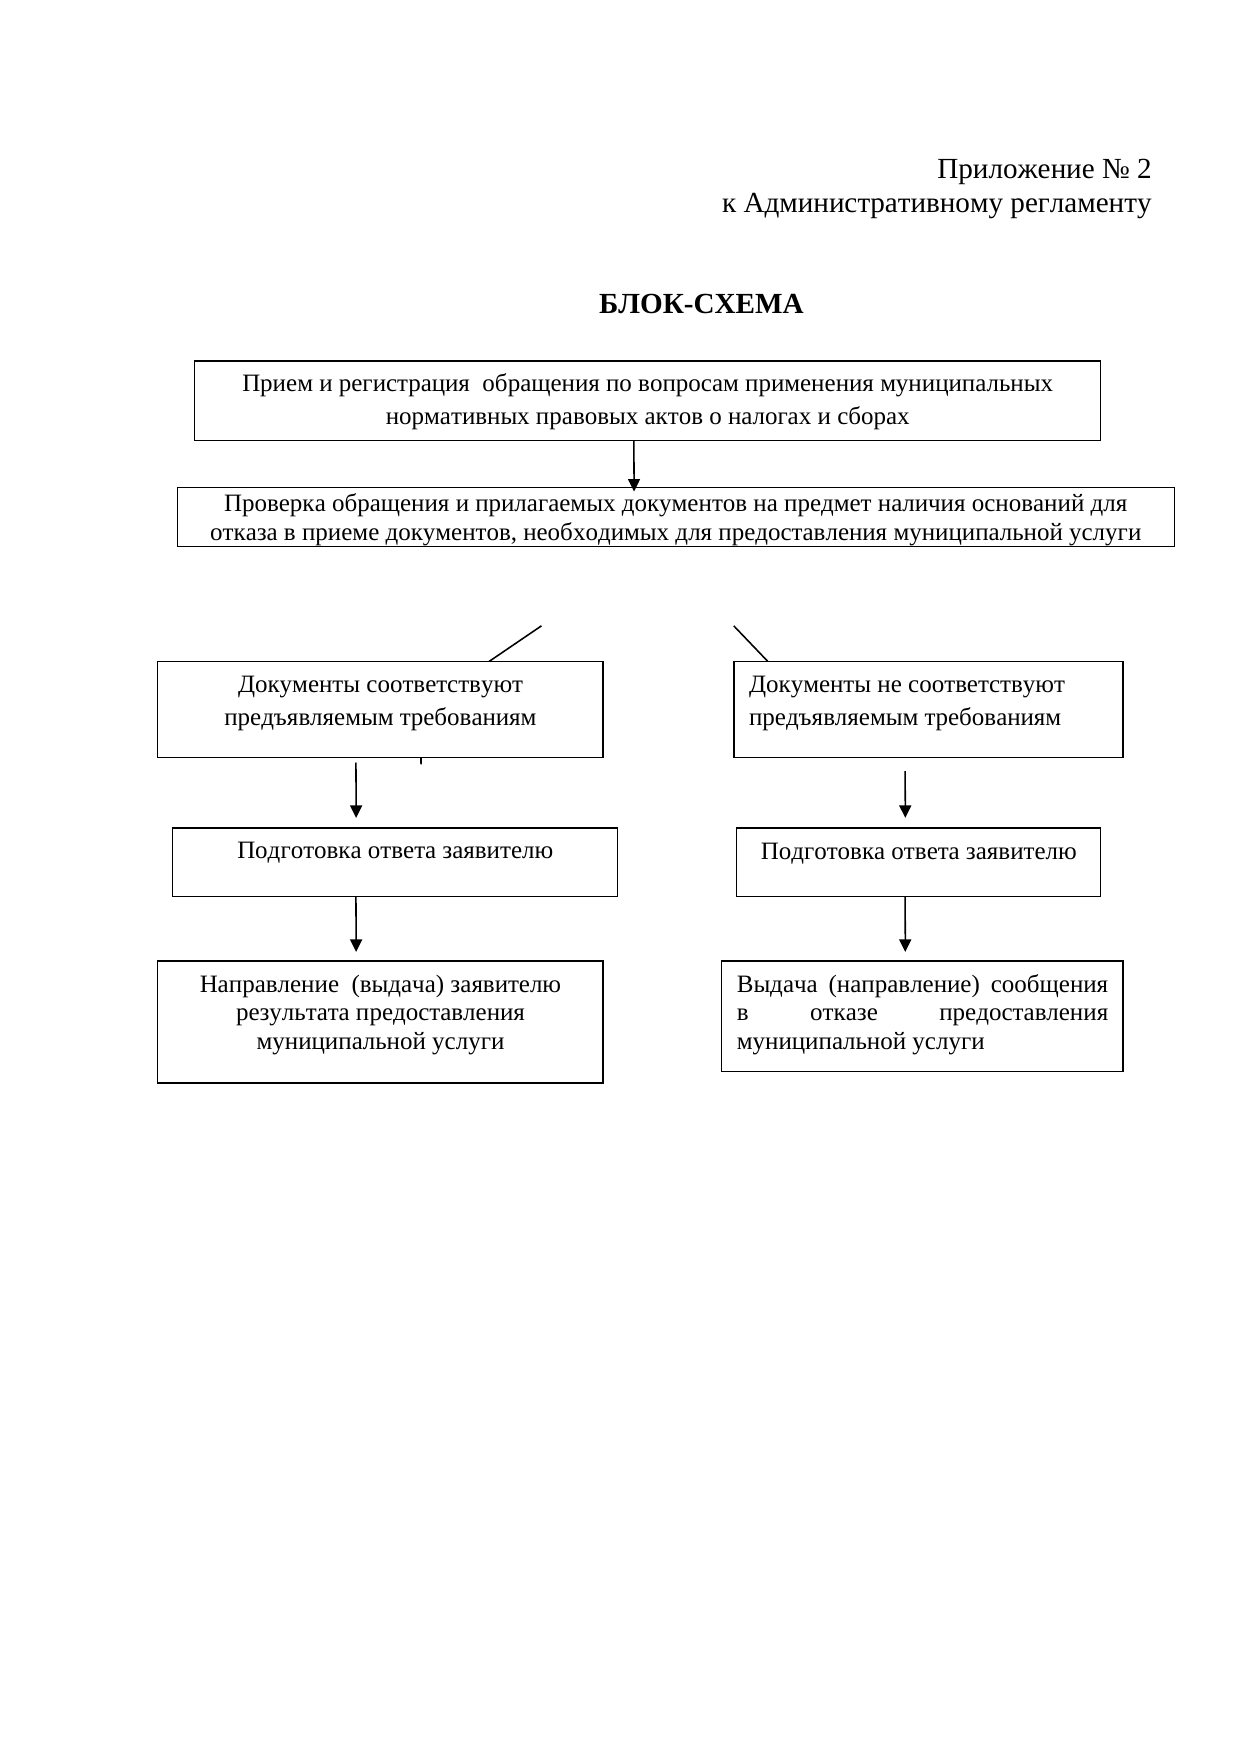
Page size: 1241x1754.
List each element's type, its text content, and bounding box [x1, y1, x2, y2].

table_header Проверка обращения и прилагаемых документов на предмет наличия оснований для отказа в приеме документов, необходимых для предоставления муниципальной услуги [178, 488, 1174, 546]
text к Административному регламенту [177, 185, 1152, 219]
text БЛОК-СХЕМА [177, 286, 1152, 319]
text Приложение № 2 [177, 152, 1152, 185]
